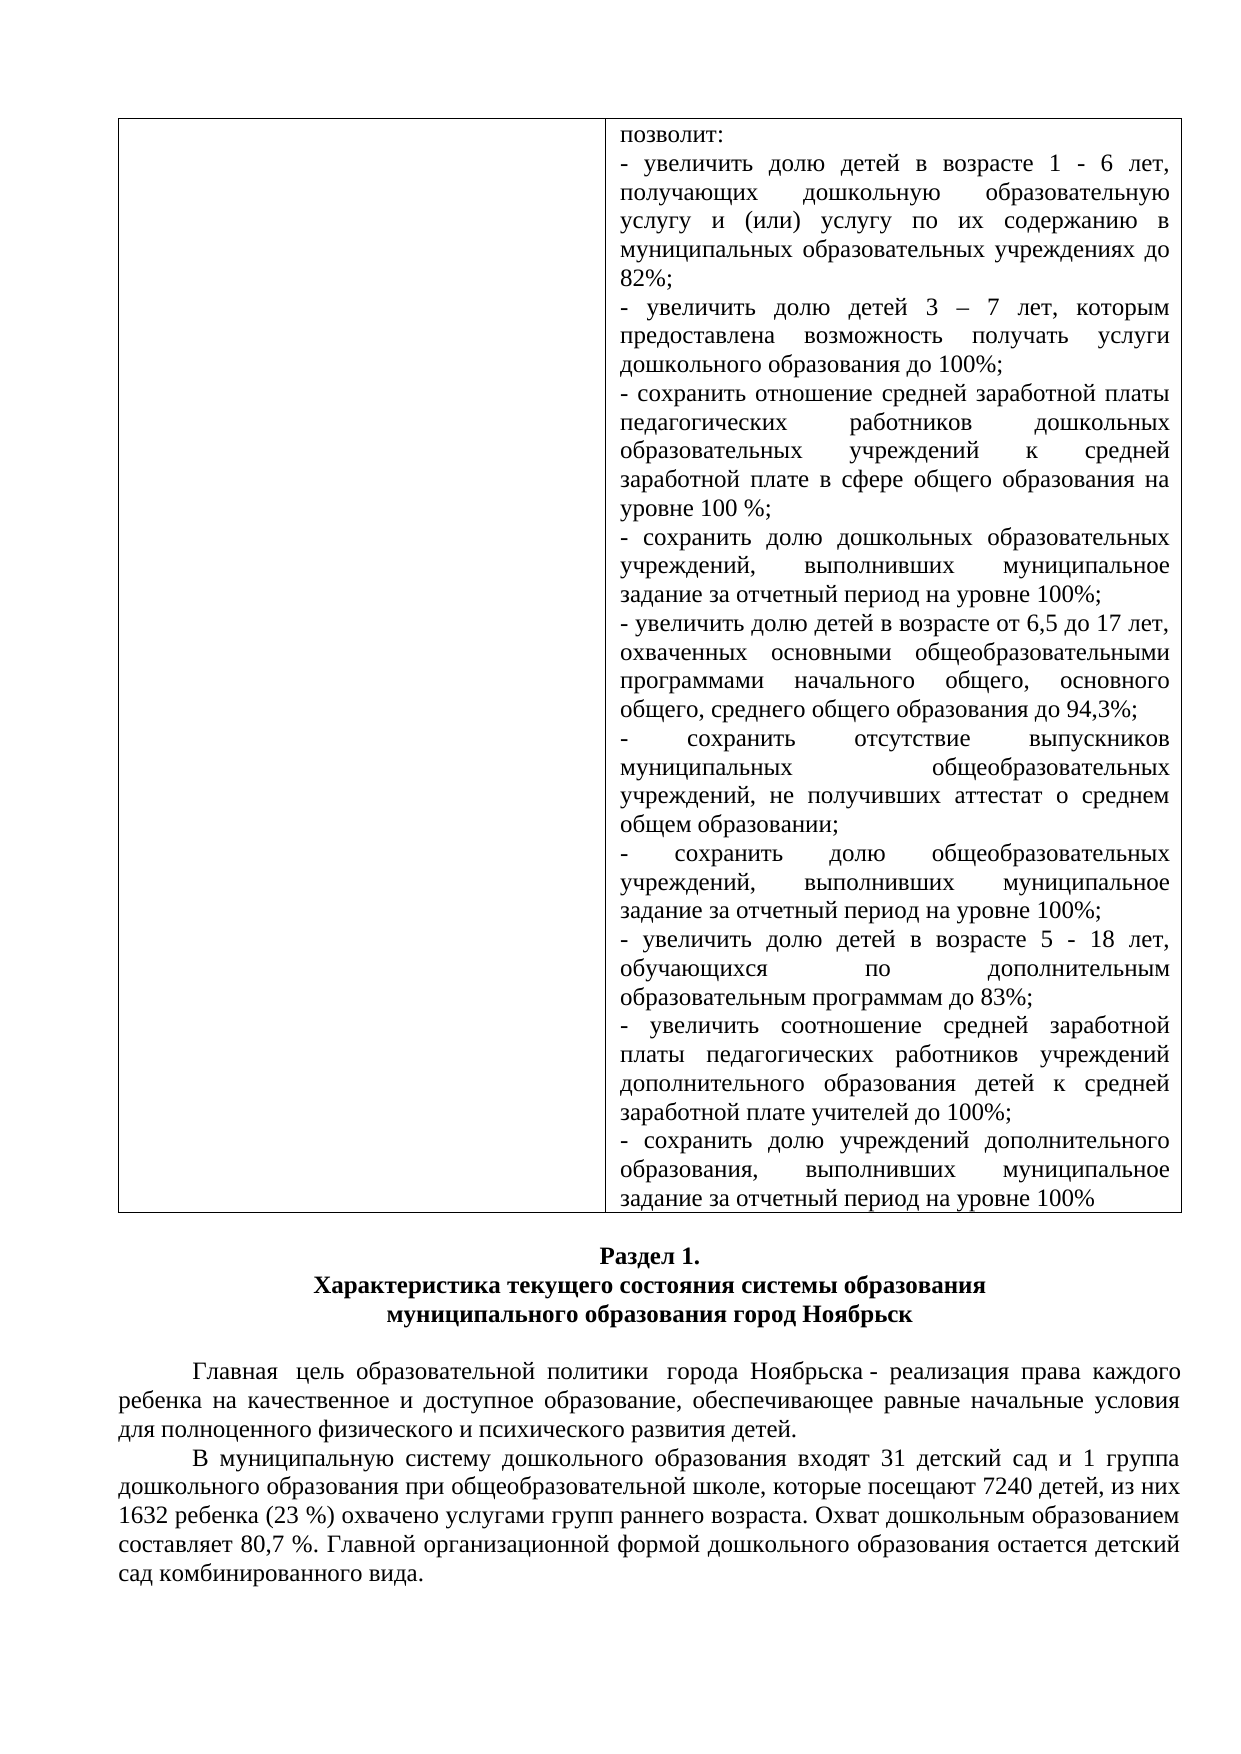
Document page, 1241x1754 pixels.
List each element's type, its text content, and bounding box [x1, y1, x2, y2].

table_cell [119, 119, 605, 1212]
text муниципального образования город Ноябрьск [118, 1299, 1181, 1328]
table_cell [606, 119, 1181, 1212]
text Раздел 1. [118, 1241, 1181, 1270]
text Характеристика текущего состояния системы образования [118, 1270, 1181, 1299]
text В муниципальную систему дошкольного образования входят 31 детский сад и 1 группа дошкольного образования при общеобразовательной школе, которые посещают 7240 детей, из них 1632 ребенка (23 %) охвачено услугами групп раннего возраста. Охват дошкольным образованием составляет 80,7 %. Главной организационной формой дошкольного образования остается детский сад комбинированного вида. [118, 1443, 1181, 1586]
text Главная цель образовательной политики города Ноябрьска - реализация права каждого ребенка на качественное и доступное образование, обеспечивающее равные начальные условия для полноценного физического и психического развития детей. [118, 1356, 1181, 1443]
